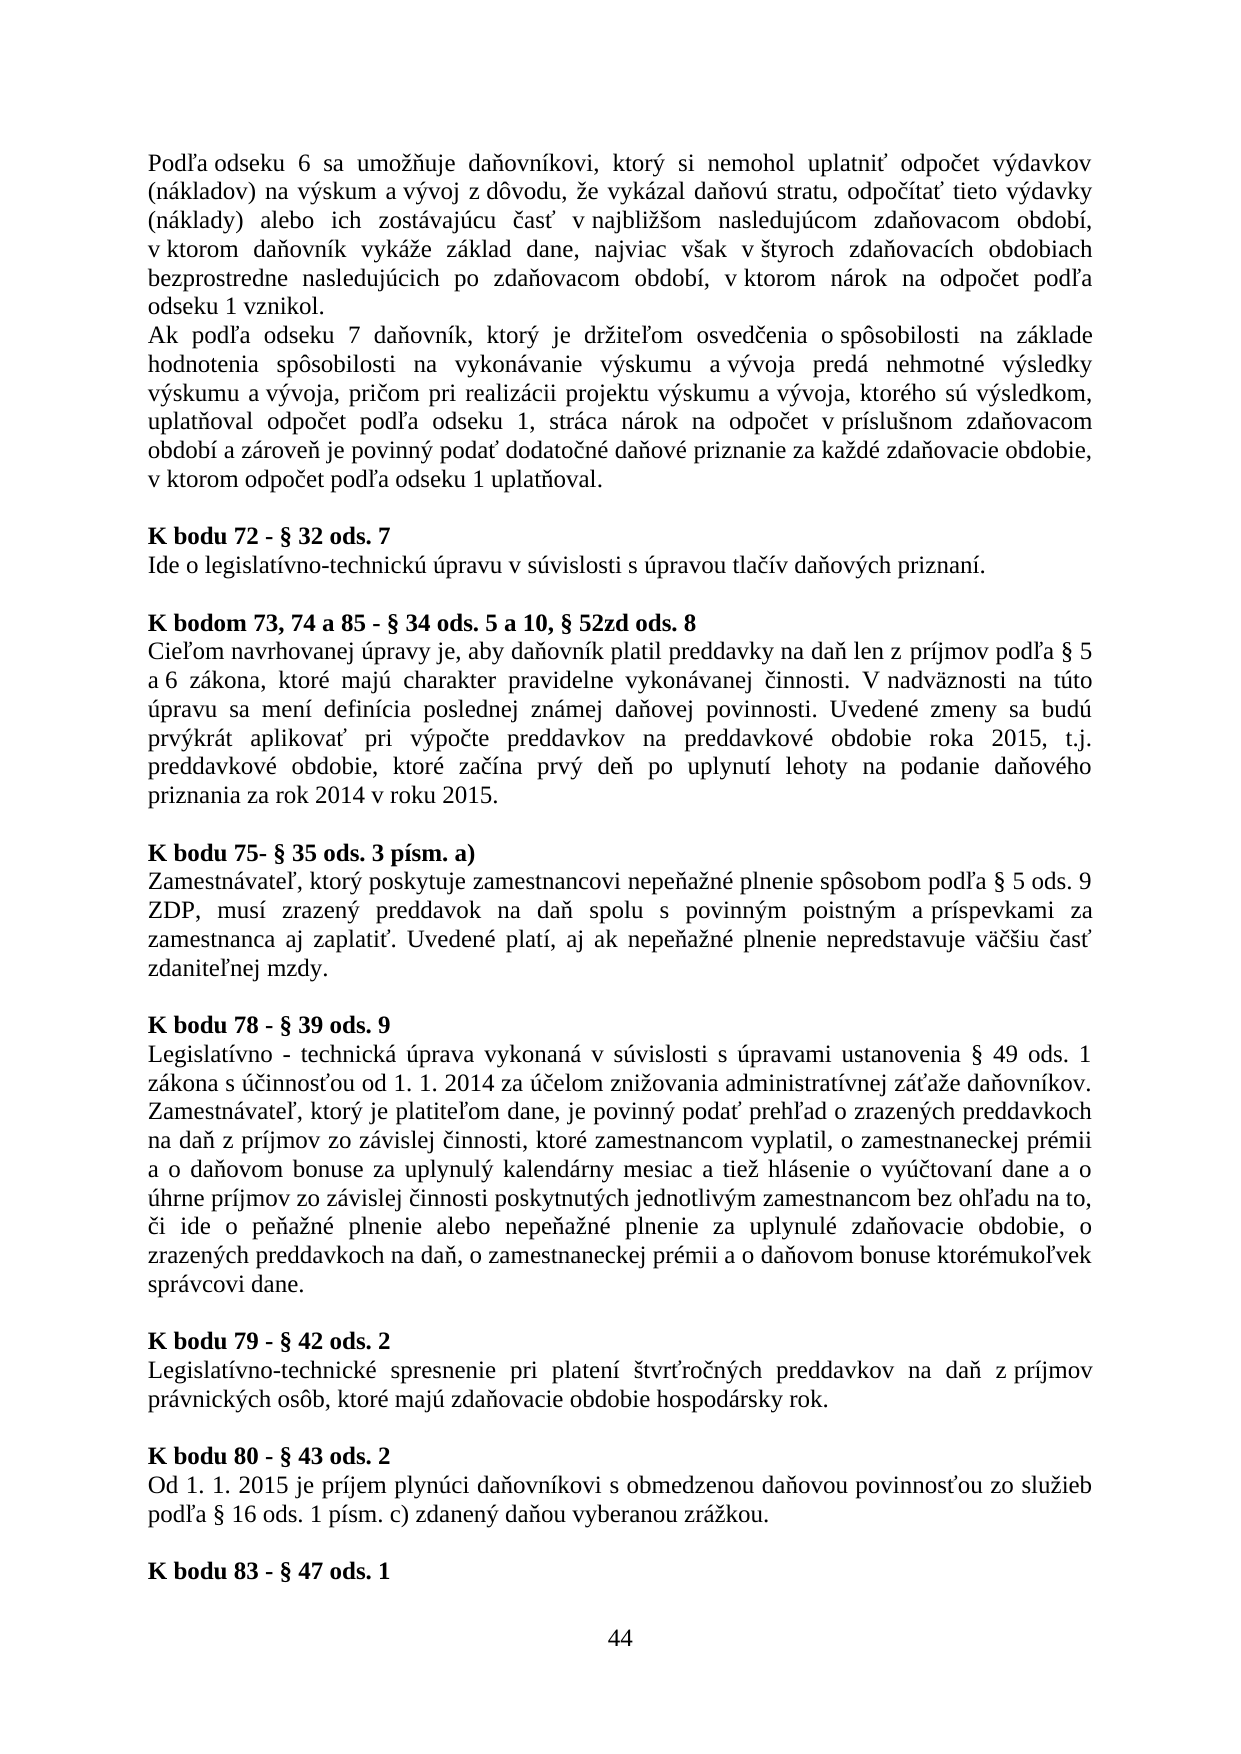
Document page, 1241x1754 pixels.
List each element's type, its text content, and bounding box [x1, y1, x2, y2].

text K bodu 72 - § 32 ods. 7 [148, 521, 1093, 550]
text Ide o legislatívno-technickú úpravu v súvislosti s úpravou tlačív daňových priznaní. [148, 550, 1093, 579]
list K bodu 80 - § 43 ods. 2 [148, 1441, 1093, 1470]
text Zamestnávateľ, ktorý poskytuje zamestnancovi nepeňažné plnenie spôsobom podľa § 5 ods. 9 ZDP, musí zrazený preddavok na daň spolu s povinným poistným a príspevkami za zamestnanca aj zaplatiť. Uvedené platí, aj ak nepeňažné plnenie nepredstavuje väčšiu časť zdaniteľnej mzdy. [148, 866, 1093, 981]
text K bodom 73, 74 a 85 - § 34 ods. 5 a 10, § 52zd ods. 8 [148, 608, 1093, 636]
text K bodu 75- § 35 ods. 3 písm. a) [148, 838, 1093, 866]
text Ak podľa odseku 7 daňovník, ktorý je držiteľom osvedčenia o spôsobilosti na základe hodnotenia spôsobilosti na vykonávanie výskumu a vývoja predá nehmotné výsledky výskumu a vývoja, pričom pri realizácii projektu výskumu a vývoja, ktorého sú výsledkom, uplatňoval odpočet podľa odseku 1, stráca nárok na odpočet v príslušnom zdaňovacom období a zároveň je povinný podať dodatočné daňové priznanie za každé zdaňovacie obdobie, v ktorom odpočet podľa odseku 1 uplatňoval. [148, 320, 1093, 493]
list Od 1. 1. 2015 je príjem plynúci daňovníkovi s obmedzenou daňovou povinnosťou zo služieb podľa § 16 ods. 1 písm. c) zdanený daňou vyberanou zrážkou. [148, 1470, 1093, 1528]
text K bodu 78 - § 39 ods. 9 [148, 1010, 1093, 1039]
text Podľa odseku 6 sa umožňuje daňovníkovi, ktorý si nemohol uplatniť odpočet výdavkov (nákladov) na výskum a vývoj z dôvodu, že vykázal daňovú stratu, odpočítať tieto výdavky (náklady) alebo ich zostávajúcu časť v najbližšom nasledujúcom zdaňovacom období, v ktorom daňovník vykáže základ dane, najviac však v štyroch zdaňovacích obdobiach bezprostredne nasledujúcich po zdaňovacom období, v ktorom nárok na odpočet podľa odseku 1 vznikol. [148, 148, 1093, 320]
text Cieľom navrhovanej úpravy je, aby daňovník platil preddavky na daň len z príjmov podľa § 5 a 6 zákona, ktoré majú charakter pravidelne vykonávanej činnosti. V nadväznosti na túto úpravu sa mení definícia poslednej známej daňovej povinnosti. Uvedené zmeny sa budú prvýkrát aplikovať pri výpočte preddavkov na preddavkové obdobie roka 2015, t.j. preddavkové obdobie, ktoré začína prvý deň po uplynutí lehoty na podanie daňového priznania za rok 2014 v roku 2015. [148, 636, 1093, 809]
list K bodu 79 - § 42 ods. 2 [148, 1326, 1093, 1355]
list Legislatívno - technická úprava vykonaná v súvislosti s úpravami ustanovenia § 49 ods. 1 zákona s účinnosťou od 1. 1. 2014 za účelom znižovania administratívnej záťaže daňovníkov. Zamestnávateľ, ktorý je platiteľom dane, je povinný podať prehľad o zrazených preddavkoch na daň z príjmov zo závislej činnosti, ktoré zamestnancom vyplatil, o zamestnaneckej prémii a o daňovom bonuse za uplynulý kalendárny mesiac a tiež hlásenie o vyúčtovaní dane a o úhrne príjmov zo závislej činnosti poskytnutých jednotlivým zamestnancom bez ohľadu na to, či ide o peňažné plnenie alebo nepeňažné plnenie za uplynulé zdaňovacie obdobie, o zrazených preddavkoch na daň, o zamestnaneckej prémii a o daňovom bonuse ktorémukoľvek správcovi dane. [148, 1039, 1093, 1298]
list K bodu 83 - § 47 ods. 1 [148, 1556, 1093, 1585]
list Legislatívno-technické spresnenie pri platení štvrťročných preddavkov na daň z príjmov právnických osôb, ktoré majú zdaňovacie obdobie hospodársky rok. [148, 1355, 1093, 1413]
